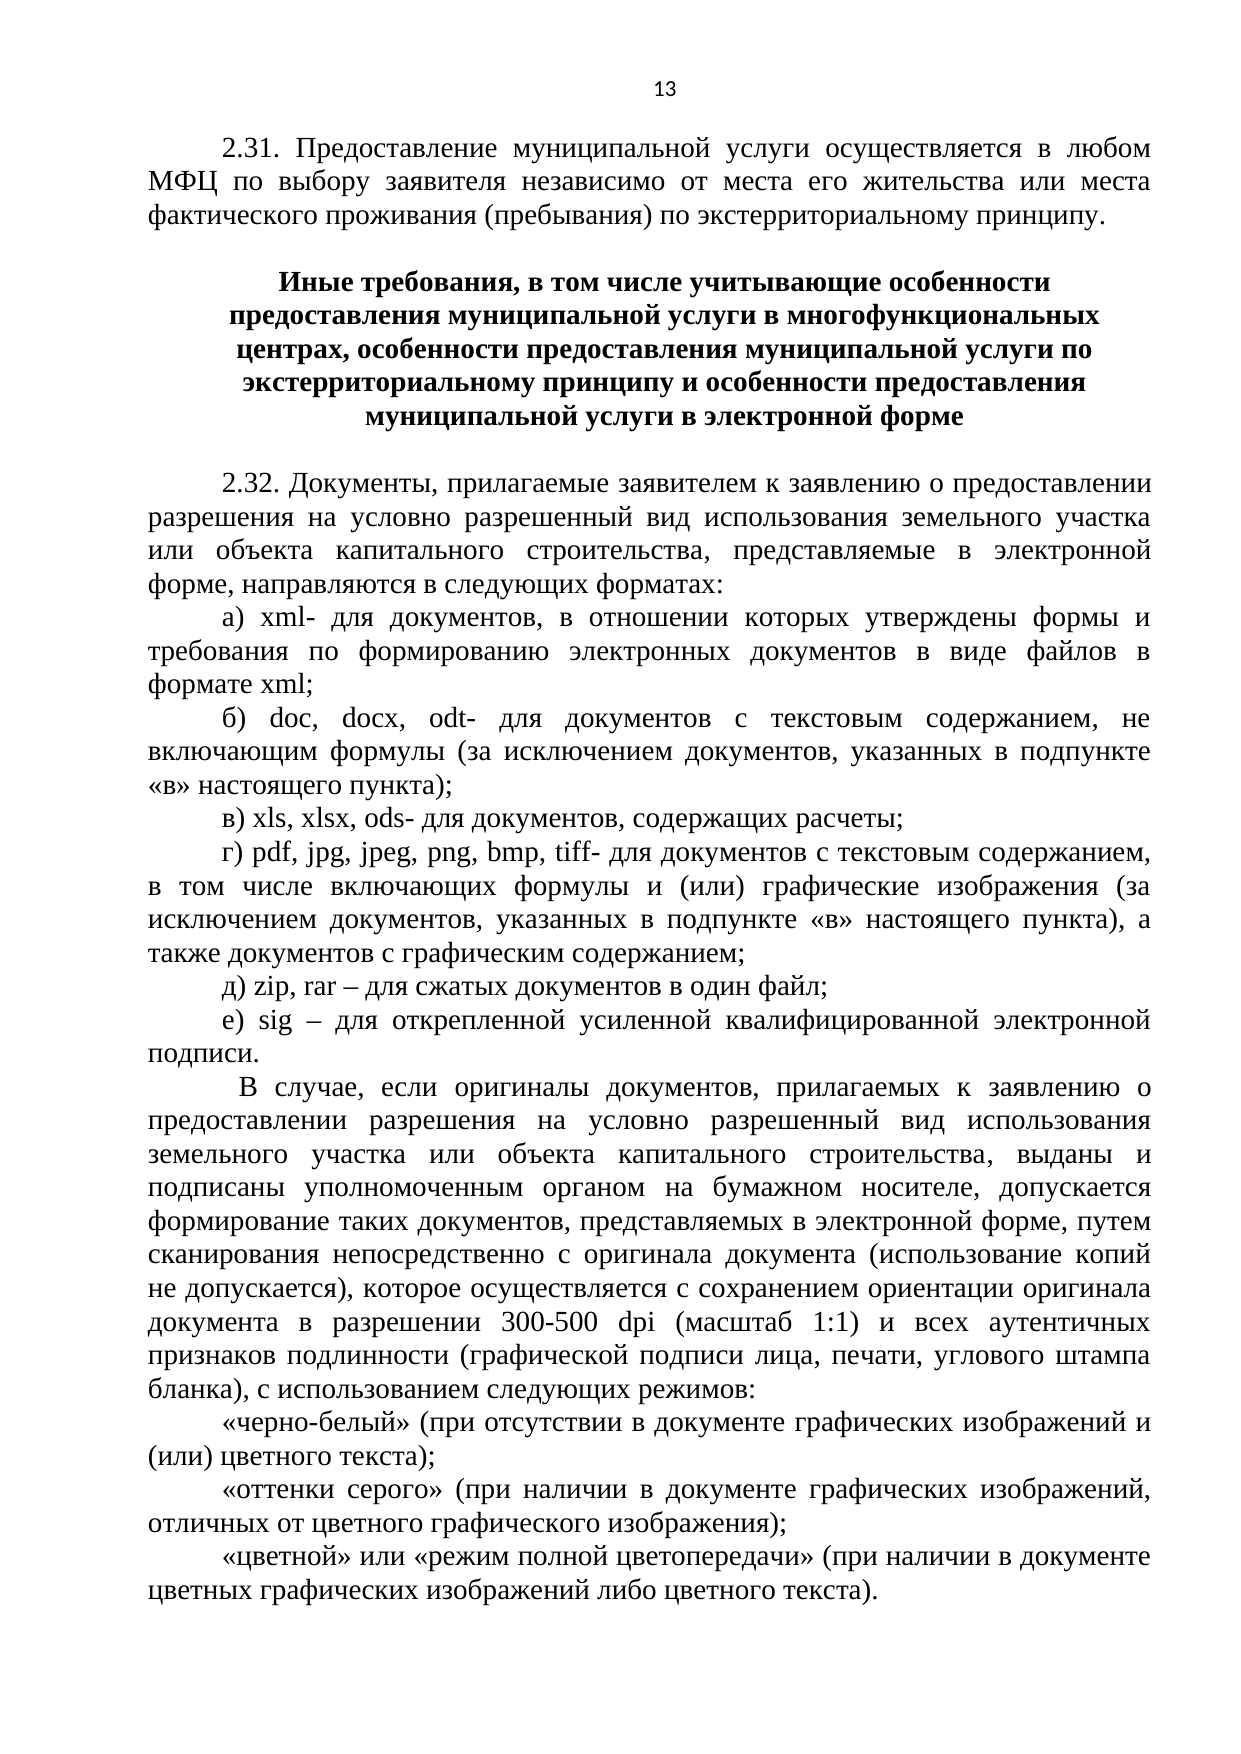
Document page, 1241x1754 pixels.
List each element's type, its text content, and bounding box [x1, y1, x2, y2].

text в) xls, xlsx, ods- для документов, содержащих расчеты; [148, 801, 1152, 834]
text Иные требования, в том числе учитывающие особенности предоставления муниципальной услуги в многофункциональных центрах, особенности предоставления муниципальной услуги по экстерриториальному принципу и особенности предоставления муниципальной услуги в электронной форме [177, 264, 1152, 432]
text г) pdf, jpg, jpeg, png, bmp, tiff- для документов с текстовым содержанием, в том числе включающих формулы и (или) графические изображения (за исключением документов, указанных в подпункте «в» настоящего пункта), а также документов с графическим содержанием; [148, 834, 1152, 968]
text б) doc, docx, odt- для документов с текстовым содержанием, не включающим формулы (за исключением документов, указанных в подпункте «в» настоящего пункта); [148, 700, 1152, 801]
text 2.32. Документы, прилагаемые заявителем к заявлению о предоставлении разрешения на условно разрешенный вид использования земельного участка или объекта капитального строительства, представляемые в электронной форме, направляются в следующих форматах: [148, 465, 1152, 599]
text «цветной» или «режим полной цветопередачи» (при наличии в документе цветных графических изображений либо цветного текста). [148, 1538, 1152, 1606]
text е) sig – для открепленной усиленной квалифицированной электронной подписи. [148, 1002, 1152, 1069]
text 2.31. Предоставление муниципальной услуги осуществляется в любом МФЦ по выбору заявителя независимо от места его жительства или места фактического проживания (пребывания) по экстерриториальному принципу. [148, 130, 1152, 230]
text «черно-белый» (при отсутствии в документе графических изображений и (или) цветного текста); [148, 1404, 1152, 1471]
text а) xml- для документов, в отношении которых утверждены формы и требования по формированию электронных документов в виде файлов в формате xml; [148, 599, 1152, 700]
text д) zip, rar – для сжатых документов в один файл; [148, 968, 1152, 1002]
text В случае, если оригиналы документов, прилагаемых к заявлению о предоставлении разрешения на условно разрешенный вид использования земельного участка или объекта капитального строительства, выданы и подписаны уполномоченным органом на бумажном носителе, допускается формирование таких документов, представляемых в электронной форме, путем сканирования непосредственно с оригинала документа (использование копий не допускается), которое осуществляется с сохранением ориентации оригинала документа в разрешении 300-500 dpi (масштаб 1:1) и всех аутентичных признаков подлинности (графической подписи лица, печати, углового штампа бланка), с использованием следующих режимов: [148, 1069, 1152, 1404]
text «оттенки серого» (при наличии в документе графических изображений, отличных от цветного графического изображения); [148, 1471, 1152, 1538]
